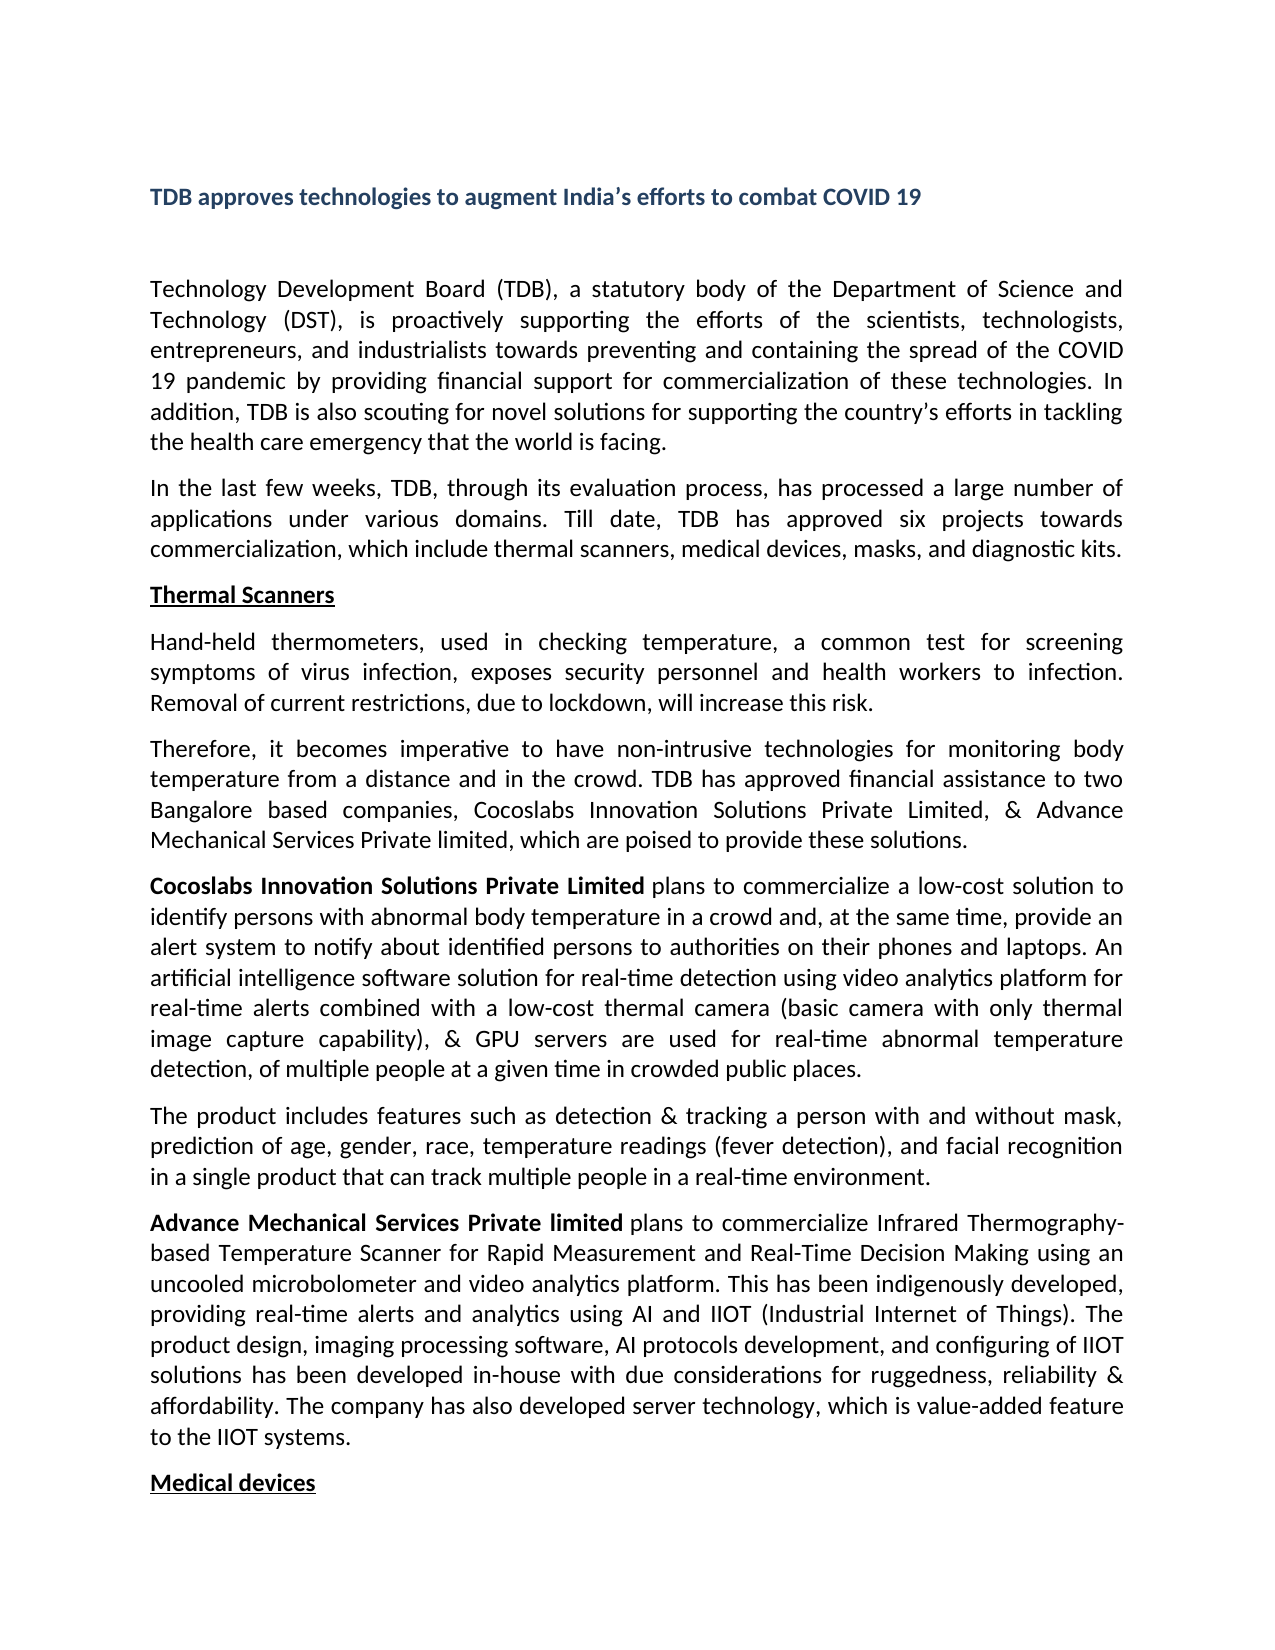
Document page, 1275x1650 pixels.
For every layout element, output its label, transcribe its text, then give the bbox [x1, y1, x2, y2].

text Technology Development Board (TDB), a statutory body of the Department of Science and Technology (DST), is proactively supporting the efforts of the scientists, technologists, entrepreneurs, and industrialists towards preventing and containing the spread of the COVID 19 pandemic by providing financial support for commercialization of these technologies. In addition, TDB is also scouting for novel solutions for supporting the country’s efforts in tackling the health care emergency that the world is facing. [150, 273, 1125, 457]
text Thermal Scanners [150, 579, 1125, 610]
text Hand-held thermometers, used in checking temperature, a common test for screening symptoms of virus infection, exposes security personnel and health workers to infection. Removal of current restrictions, due to lockdown, will increase this risk. [150, 626, 1125, 717]
text TDB approves technologies to augment India’s efforts to combat COVID 19 [150, 181, 1125, 212]
text Therefore, it becomes imperative to have non-intrusive technologies for monitoring body temperature from a distance and in the crowd. TDB has approved financial assistance to two Bangalore based companies, Cocoslabs Innovation Solutions Private Limited, & Advance Mechanical Services Private limited, which are poised to provide these solutions. [150, 733, 1125, 855]
text Advance Mechanical Services Private limited plans to commercialize Infrared Thermography-based Temperature Scanner for Rapid Measurement and Real-Time Decision Making using an uncooled microbolometer and video analytics platform. This has been indigenously developed, providing real-time alerts and analytics using AI and IIOT (Industrial Internet of Things). The product design, imaging processing software, AI protocols development, and configuring of IIOT solutions has been developed in-house with due considerations for ruggedness, reliability & affordability. The company has also developed server technology, which is value-added feature to the IIOT systems. [150, 1207, 1125, 1451]
text Cocoslabs Innovation Solutions Private Limited plans to commercialize a low-cost solution to identify persons with abnormal body temperature in a crowd and, at the same time, provide an alert system to notify about identified persons to authorities on their phones and laptops. An artificial intelligence software solution for real-time detection using video analytics platform for real-time alerts combined with a low-cost thermal camera (basic camera with only thermal image capture capability), & GPU servers are used for real-time abnormal temperature detection, of multiple people at a given time in crowded public places. [150, 871, 1125, 1084]
text In the last few weeks, TDB, through its evaluation process, has processed a large number of applications under various domains. Till date, TDB has approved six projects towards commercialization, which include thermal scanners, medical devices, masks, and diagnostic kits. [150, 472, 1125, 564]
text The product includes features such as detection & tracking a person with and without mask, prediction of age, gender, race, temperature readings (fever detection), and facial recognition in a single product that can track multiple people in a real-time environment. [150, 1100, 1125, 1191]
text Medical devices [150, 1467, 1125, 1497]
